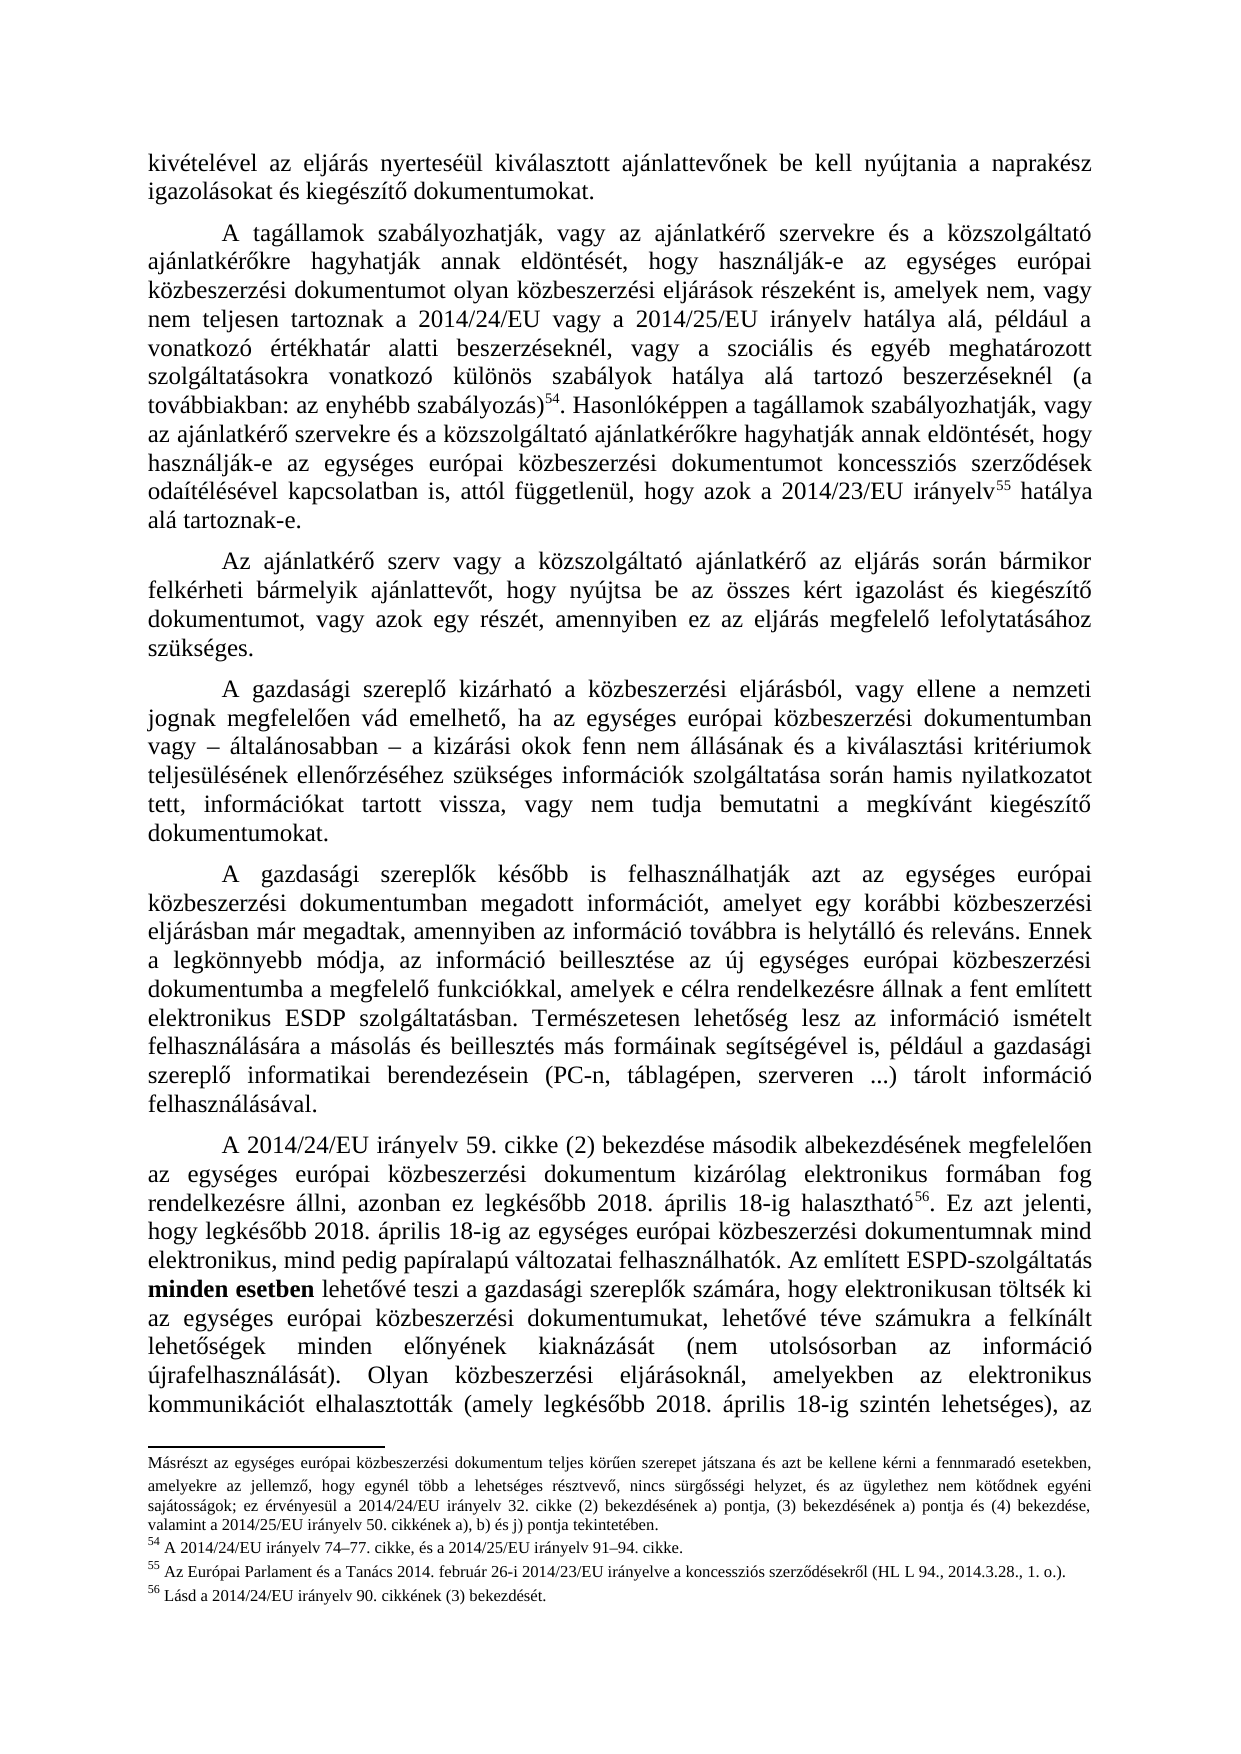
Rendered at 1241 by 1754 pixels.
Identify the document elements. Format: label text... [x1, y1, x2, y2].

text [148, 148, 1093, 205]
text A tagállamok szabályozhatják, vagy az ajánlatkérő szervekre és a közszolgáltató ajánlatkérőkre hagyhatják annak eldöntését, hogy használják-e az egységes európai közbeszerzési dokumentumot olyan közbeszerzési eljárások részeként is, amelyek nem, vagy nem teljesen tartoznak a 2014/24/EU vagy a 2014/25/EU irányelv hatálya alá, például a vonatkozó értékhatár alatti beszerzéseknél, vagy a szociális és egyéb meghatározott szolgáltatásokra vonatkozó különös szabályok hatálya alá tartozó beszerzéseknél (a továbbiakban: az enyhébb szabályozás). Hasonlóképpen a tagállamok szabályozhatják, vagy az ajánlatkérő szervekre és a közszolgáltató ajánlatkérőkre hagyhatják annak eldöntését, hogy használják-e az egységes európai közbeszerzési dokumentumot koncessziós szerződések odaítélésével kapcsolatban is, attól függetlenül, hogy azok a 2014/23/EU irányelv hatálya alá tartoznak-e. [148, 218, 1093, 534]
text Az ajánlatkérő szerv vagy a közszolgáltató ajánlatkérő az eljárás során bármikor felkérheti bármelyik ajánlattevőt, hogy nyújtsa be az összes kért igazolást és kiegészítő dokumentumot, vagy azok egy részét, amennyiben ez az eljárás megfelelő lefolytatásához szükséges. [148, 546, 1093, 661]
text A gazdasági szereplők később is felhasználhatják azt az egységes európai közbeszerzési dokumentumban megadott információt, amelyet egy korábbi közbeszerzési eljárásban már megadtak, amennyiben az információ továbbra is helytálló és releváns. Ennek a legkönnyebb módja, az információ beillesztése az új egységes európai közbeszerzési dokumentumba a megfelelő funkciókkal, amelyek e célra rendelkezésre állnak a fent említett elektronikus ESDP szolgáltatásban. Természetesen lehetőség lesz az információ ismételt felhasználására a másolás és beillesztés más formáinak segítségével is, például a gazdasági szereplő informatikai berendezésein (PC-n, táblagépen, szerveren ...) tárolt információ felhasználásával. [148, 859, 1093, 1118]
text A gazdasági szereplő kizárható a közbeszerzési eljárásból, vagy ellene a nemzeti jognak megfelelően vád emelhető, ha az egységes európai közbeszerzési dokumentumban vagy – általánosabban – a kizárási okok fenn nem állásának és a kiválasztási kritériumok teljesülésének ellenőrzéséhez szükséges információk szolgáltatása során hamis nyilatkozatot tett, információkat tartott vissza, vagy nem tudja bemutatni a megkívánt kiegészítő dokumentumokat. [148, 674, 1093, 846]
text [148, 1130, 1093, 1418]
